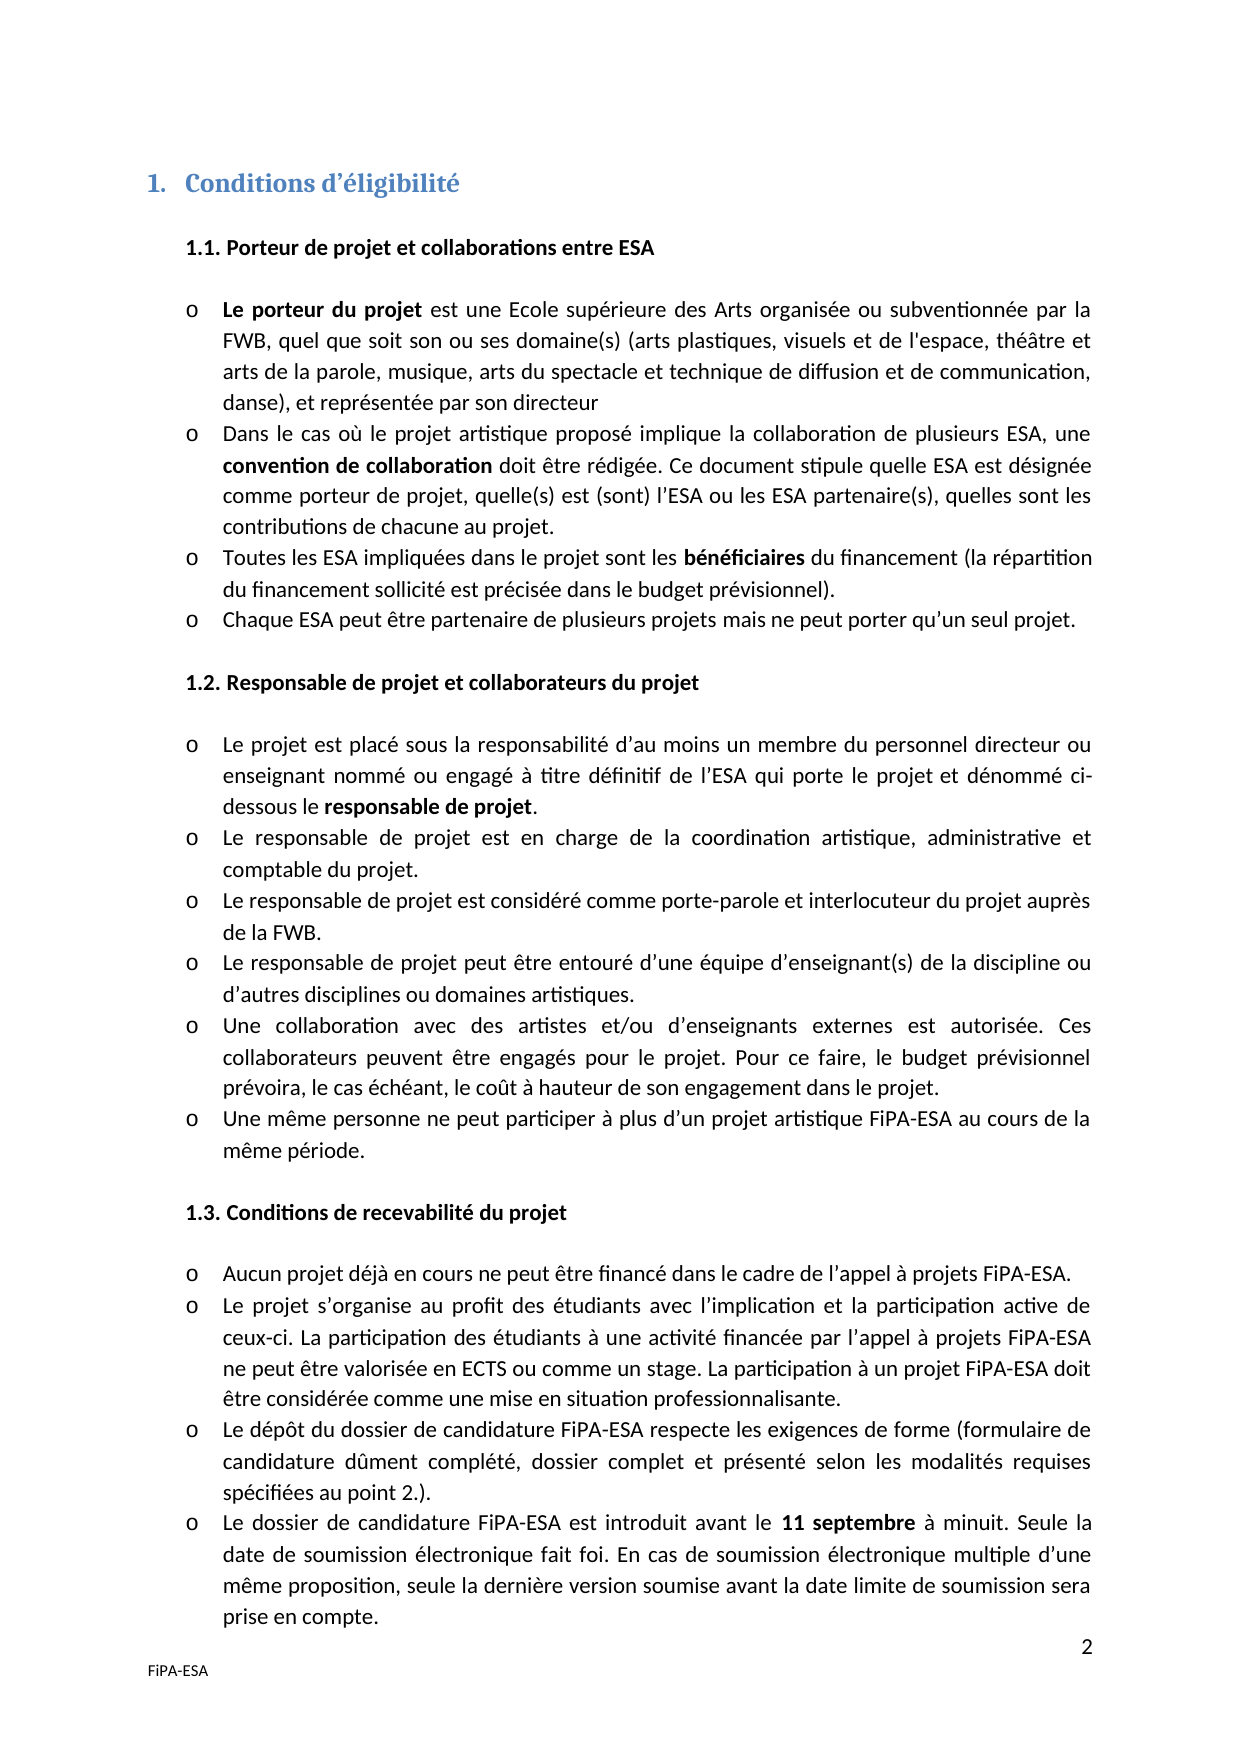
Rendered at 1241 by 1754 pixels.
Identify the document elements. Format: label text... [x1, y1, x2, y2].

list Le responsable de projet peut être entouré d’une équipe d’enseignant(s) de la discipline ou d’autres disciplines ou domaines artistiques. [185, 948, 1093, 1008]
list Une même personne ne peut participer à plus d’un projet artistique FiPA-ESA au cours de la même période. [185, 1104, 1093, 1164]
list Le projet est placé sous la responsabilité d’au moins un membre du personnel directeur ou enseignant nommé ou engagé à titre définitif de l’ESA qui porte le projet et dénommé ci-dessous le responsable de projet. [185, 730, 1093, 820]
list Une collaboration avec des artistes et/ou d’enseignants externes est autorisée. Ces collaborateurs peuvent être engagés pour le projet. Pour ce faire, le budget prévisionnel prévoira, le cas échéant, le coût à hauteur de son engagement dans le projet. [185, 1011, 1093, 1102]
list Le dossier de candidature FiPA-ESA est introduit avant le 11 septembre à minuit. Seule la date de soumission électronique fait foi. En cas de soumission électronique multiple d’une même proposition, seule la dernière version soumise avant la date limite de soumission sera prise en compte. [185, 1508, 1093, 1630]
list Aucun projet déjà en cours ne peut être financé dans le cadre de l’appel à projets FiPA-ESA. [185, 1259, 1093, 1288]
list Le dépôt du dossier de candidature FiPA-ESA respecte les exigences de forme (formulaire de candidature dûment complété, dossier complet et présenté selon les modalités requises spécifiées au point 2.). [185, 1415, 1093, 1506]
list Le projet s’organise au profit des étudiants avec l’implication et la participation active de ceux-ci. La participation des étudiants à une activité financée par l’appel à projets FiPA-ESA ne peut être valorisée en ECTS ou comme un stage. La participation à un projet FiPA-ESA doit être considérée comme une mise en situation professionnalisante. [185, 1291, 1093, 1412]
list Le porteur du projet est une Ecole supérieure des Arts organisée ou subventionnée par la FWB, quel que soit son ou ses domaine(s) (arts plastiques, visuels et de l'espace, théâtre et arts de la parole, musique, arts du spectacle et technique de diffusion et de communication, danse), et représentée par son directeur [185, 295, 1093, 416]
list Dans le cas où le projet artistique proposé implique la collaboration de plusieurs ESA, une convention de collaboration doit être rédigée. Ce document stipule quelle ESA est désignée comme porteur de projet, quelle(s) est (sont) l’ESA ou les ESA partenaire(s), quelles sont les contributions de chacune au projet. [185, 419, 1093, 540]
list Responsable de projet et collaborateurs du projet [185, 668, 1093, 696]
list Toutes les ESA impliquées dans le projet sont les bénéficiaires du financement (la répartition du financement sollicité est précisée dans le budget prévisionnel). [185, 543, 1093, 603]
list Chaque ESA peut être partenaire de plusieurs projets mais ne peut porter qu’un seul projet. [185, 606, 1093, 635]
list Le responsable de projet est en charge de la coordination artistique, administrative et comptable du projet. [185, 823, 1093, 883]
list Conditions de recevabilité du projet [185, 1198, 1093, 1226]
list Porteur de projet et collaborations entre ESA [185, 233, 1093, 261]
subtitle Conditions d’éligibilité [148, 168, 1093, 199]
list Le responsable de projet est considéré comme porte-parole et interlocuteur du projet auprès de la FWB. [185, 886, 1093, 946]
